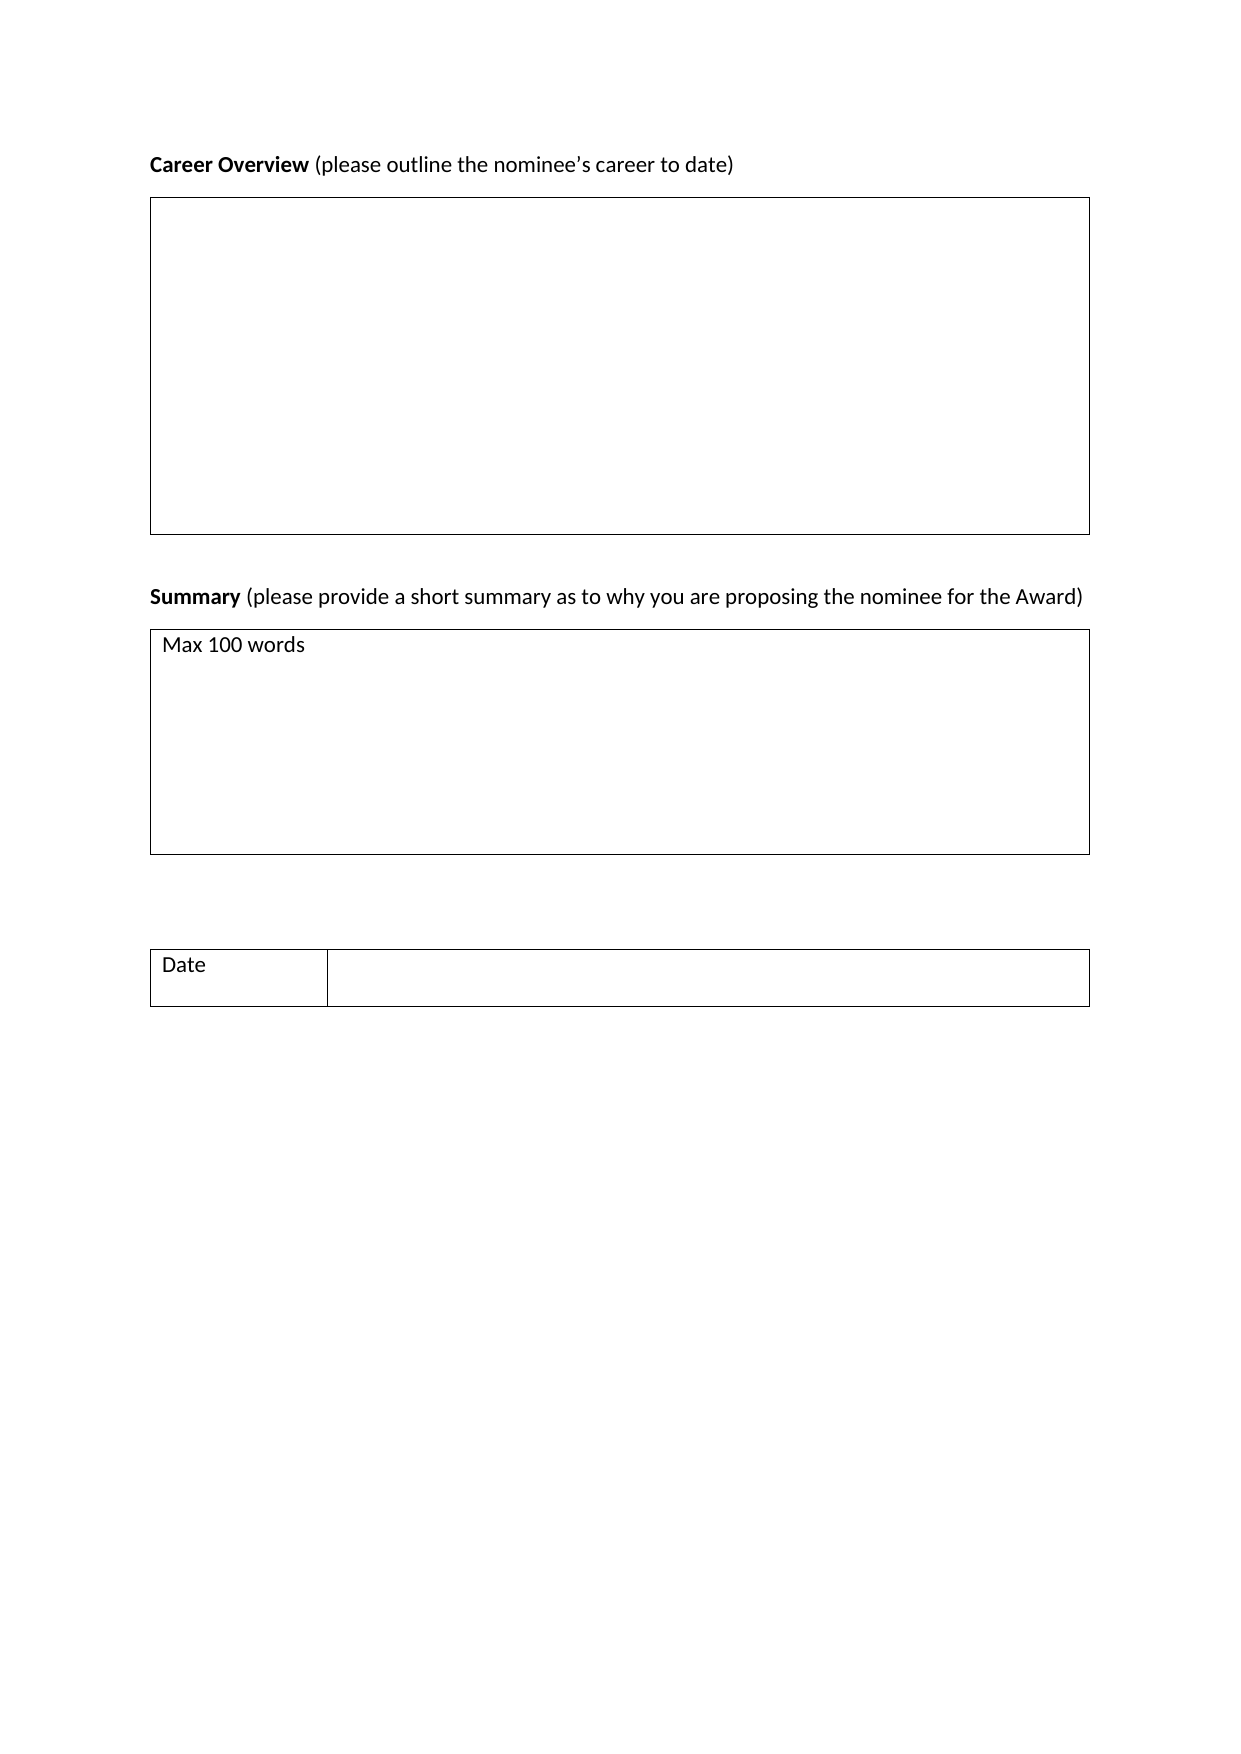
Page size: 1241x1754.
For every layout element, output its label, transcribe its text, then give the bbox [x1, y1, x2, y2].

table_header Date [151, 950, 327, 1006]
text Summary (please provide a short summary as to why you are proposing the nominee for the Award) [150, 582, 1090, 610]
table_header [151, 198, 1089, 534]
table_header Max 100 words [151, 630, 1089, 854]
text Career Overview (please outline the nominee’s career to date) [150, 150, 1090, 178]
table_header [328, 950, 1089, 1006]
